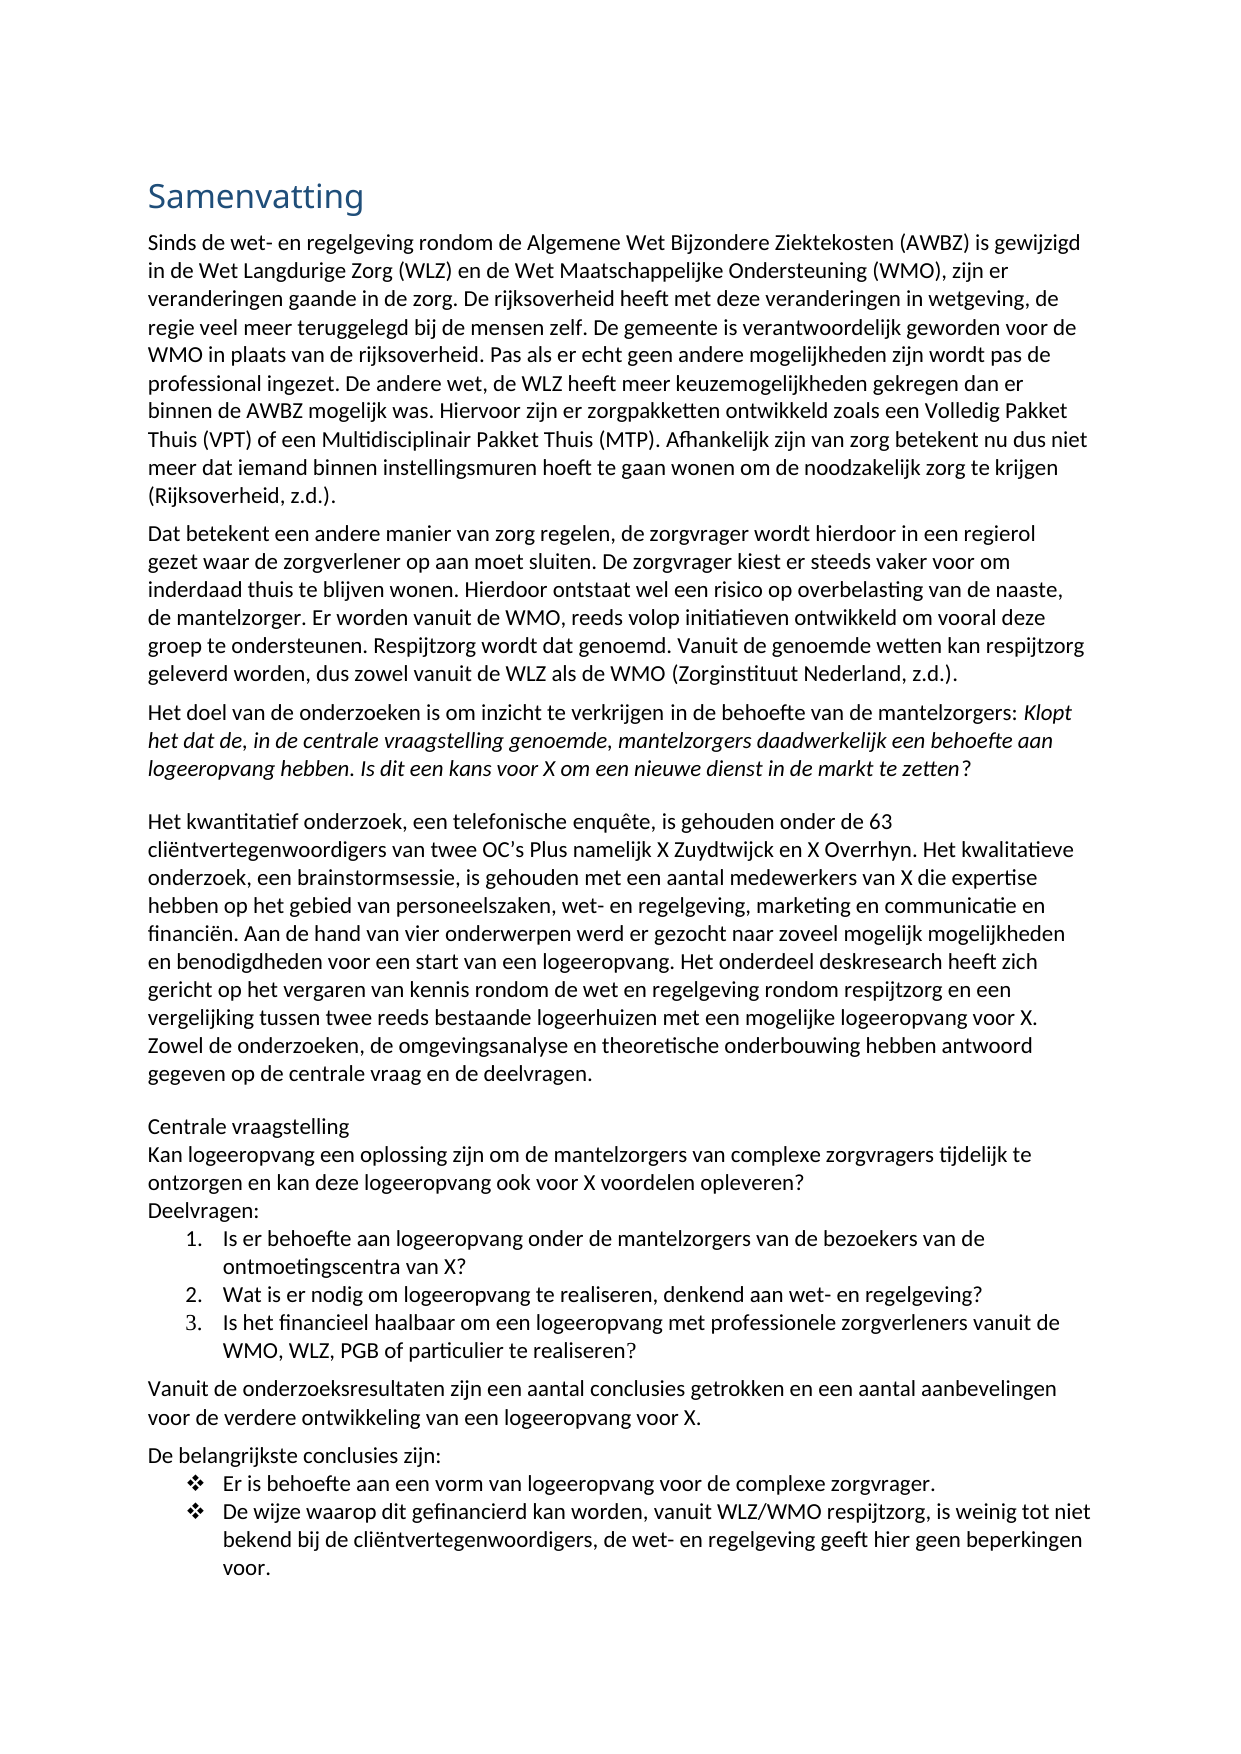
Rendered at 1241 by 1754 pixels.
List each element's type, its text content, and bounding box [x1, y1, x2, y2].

text Sinds de wet- en regelgeving rondom de Algemene Wet Bijzondere Ziektekosten (AWBZ) is gewijzigd in de Wet Langdurige Zorg (WLZ) en de Wet Maatschappelijke Ondersteuning (WMO), zijn er veranderingen gaande in de zorg. De rijksoverheid heeft met deze veranderingen in wetgeving, de regie veel meer teruggelegd bij de mensen zelf. De gemeente is verantwoordelijk geworden voor de WMO in plaats van de rijksoverheid. Pas als er echt geen andere mogelijkheden zijn wordt pas de professional ingezet. De andere wet, de WLZ heeft meer keuzemogelijkheden gekregen dan er binnen de AWBZ mogelijk was. Hiervoor zijn er zorgpakketten ontwikkeld zoals een Volledig Pakket Thuis (VPT) of een Multidisciplinair Pakket Thuis (MTP). Afhankelijk zijn van zorg betekent nu dus niet meer dat iemand binnen instellingsmuren hoeft te gaan wonen om de noodzakelijk zorg te krijgen. [148, 228, 1092, 509]
list Wat is er nodig om logeeropvang te realiseren, denkend aan wet- en regelgeving? [185, 1280, 1092, 1308]
text De belangrijkste conclusies zijn: [148, 1441, 1092, 1469]
text Vanuit de onderzoeksresultaten zijn een aantal conclusies getrokken en een aantal aanbevelingen voor de verdere ontwikkeling van een logeeropvang voor X. [148, 1374, 1092, 1431]
text Deelvragen: [148, 1196, 1092, 1224]
list De wijze waarop dit gefinancierd kan worden, vanuit WLZ/WMO respijtzorg, is weinig tot niet bekend bij de cliëntvertegenwoordigers, de wet- en regelgeving geeft hier geen beperkingen voor. [185, 1497, 1092, 1581]
text Kan logeeropvang een oplossing zijn om de mantelzorgers van complexe zorgvragers tijdelijk te ontzorgen en kan deze logeeropvang ook voor X voordelen opleveren? [148, 1140, 1092, 1196]
text Het doel van de onderzoeken is om inzicht te verkrijgen in de behoefte van de mantelzorgers: Klopt het dat de, in de centrale vraagstelling genoemde, mantelzorgers daadwerkelijk een behoefte aan logeeropvang hebben. Is dit een kans voor X om een nieuwe dienst in de markt te zetten? [148, 698, 1092, 782]
text Dat betekent een andere manier van zorg regelen, de zorgvrager wordt hierdoor in een regierol gezet waar de zorgverlener op aan moet sluiten. De zorgvrager kiest er steeds vaker voor om inderdaad thuis te blijven wonen. Hierdoor ontstaat wel een risico op overbelasting van de naaste, de mantelzorger. Er worden vanuit de WMO, reeds volop initiatieven ontwikkeld om vooral deze groep te ondersteunen. Respijtzorg wordt dat genoemd. Vanuit de genoemde wetten kan respijtzorg geleverd worden, dus zowel vanuit de WLZ als de WMO. [148, 519, 1092, 687]
list Is er behoefte aan logeeropvang onder de mantelzorgers van de bezoekers van de ontmoetingscentra van X? [185, 1224, 1092, 1280]
list Is het financieel haalbaar om een logeeropvang met professionele zorgverleners vanuit de WMO, WLZ, PGB of particulier te realiseren? [185, 1308, 1092, 1364]
list Er is behoefte aan een vorm van logeeropvang voor de complexe zorgvrager. [185, 1469, 1092, 1497]
subtitle Samenvatting [148, 173, 1092, 218]
text Centrale vraagstelling [148, 1112, 1092, 1140]
text Het kwantitatief onderzoek, een telefonische enquête, is gehouden onder de 63 cliëntvertegenwoordigers van twee OC’s Plus namelijk X Zuydtwijck en X Overrhyn. Het kwalitatieve onderzoek, een brainstormsessie, is gehouden met een aantal medewerkers van X die expertise hebben op het gebied van personeelszaken, wet- en regelgeving, marketing en communicatie en financiën. Aan de hand van vier onderwerpen werd er gezocht naar zoveel mogelijk mogelijkheden en benodigdheden voor een start van een logeeropvang. Het onderdeel deskresearch heeft zich gericht op het vergaren van kennis rondom de wet en regelgeving rondom respijtzorg en een vergelijking tussen twee reeds bestaande logeerhuizen met een mogelijke logeeropvang voor X. Zowel de onderzoeken, de omgevingsanalyse en theoretische onderbouwing hebben antwoord gegeven op de centrale vraag en de deelvragen. [148, 807, 1092, 1087]
